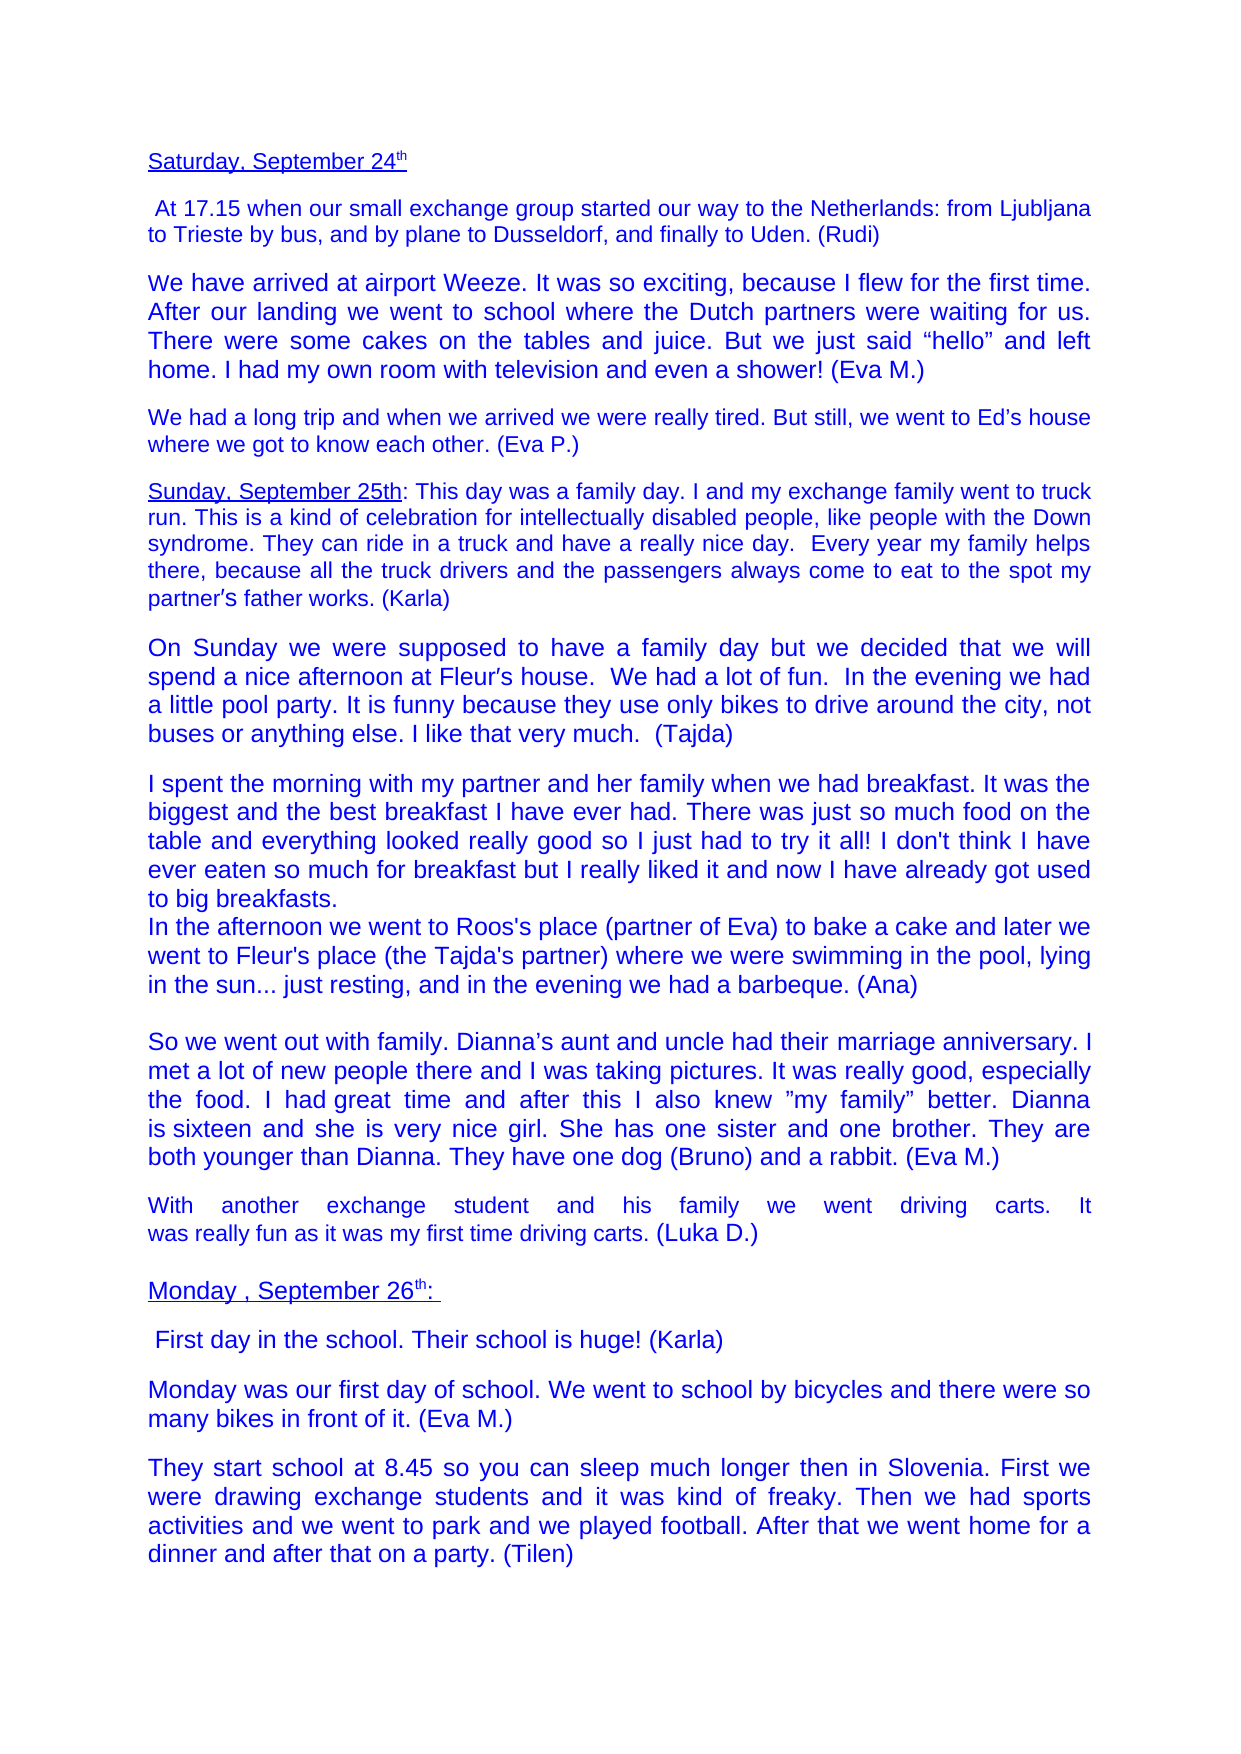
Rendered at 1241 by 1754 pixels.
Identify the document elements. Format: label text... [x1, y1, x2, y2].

text With another exchange student and his family we went driving carts. It was really fun as it was my first time driving carts. (Luka D.) [148, 1192, 1093, 1247]
text I spent the morning with my partner and her family when we had breakfast. It was the biggest and the best breakfast I have ever had. There was just so much food on the table and everything looked really good so I just had to try it all! I don't think I have ever eaten so much for breakfast but I really liked it and now I have already got used to big breakfasts. [148, 768, 1093, 912]
text They start school at 8.45 so you can sleep much longer then in Slovenia. First we were drawing exchange students and it was kind of freaky. Then we had sports activities and we went to park and we played football. After that we went home for a dinner and after that on a party. (Tilen) [148, 1453, 1093, 1568]
text On Sunday we were supposed to have a family day but we decided that we will spend a nice afternoon at Fleur′s house. We had a lot of fun. In the evening we had a little pool party. It is funny because they use only bikes to drive around the city, not buses or anything else. I like that very much. (Tajda) [148, 633, 1093, 748]
text Sunday, September 25th: This day was a family day. I and my exchange family went to truck run. This is a kind of celebration for intellectually disabled people, like people with the Down syndrome. They can ride in a truck and have a really nice day. Every year my family helps there, because all the truck drivers and the passengers always come to eat to the spot my partner′s father works. (Karla) [148, 478, 1093, 612]
text At 17.15 when our small exchange group started our way to the Netherlands: from Ljubljana to Trieste by bus, and by plane to Dusseldorf, and finally to Uden. (Rudi) [148, 195, 1093, 247]
text In the afternoon we went to Roos's place (partner of Eva) to bake a cake and later we went to Fleur's place (the Tajda's partner) where we were swimming in the pool, lying in the sun... just resting, and in the evening we had a barbeque. (Ana) [148, 912, 1093, 998]
text So we went out with family. Dianna’s aunt and uncle had their marriage anniversary. I met a lot of new people there and I was taking pictures. It was really good, especially the food. I had great time and after this I also knew ”my family” better. Dianna is sixteen and she is very nice girl. She has one sister and one brother. They are both younger than Dianna. They have one dog (Bruno) and a rabbit. (Eva M.) [148, 1027, 1093, 1171]
text Monday , September 26th: [148, 1276, 1093, 1304]
text First day in the school. Their school is huge! (Karla) [148, 1325, 1093, 1354]
text We have arrived at airport Weeze. It was so exciting, because I flew for the first time. After our landing we went to school where the Dutch partners were waiting for us. There were some cakes on the tables and juice. But we just said “hello” and left home. I had my own room with television and even a shower! (Eva M.) [148, 268, 1093, 383]
text Monday was our first day of school. We went to school by bicycles and there were so many bikes in front of it. (Eva M.) [148, 1375, 1093, 1432]
text We had a long trip and when we arrived we were really tired. But still, we went to Ed’s house where we got to know each other. (Eva P.) [148, 404, 1093, 457]
text Saturday, September 24th [148, 148, 1093, 174]
